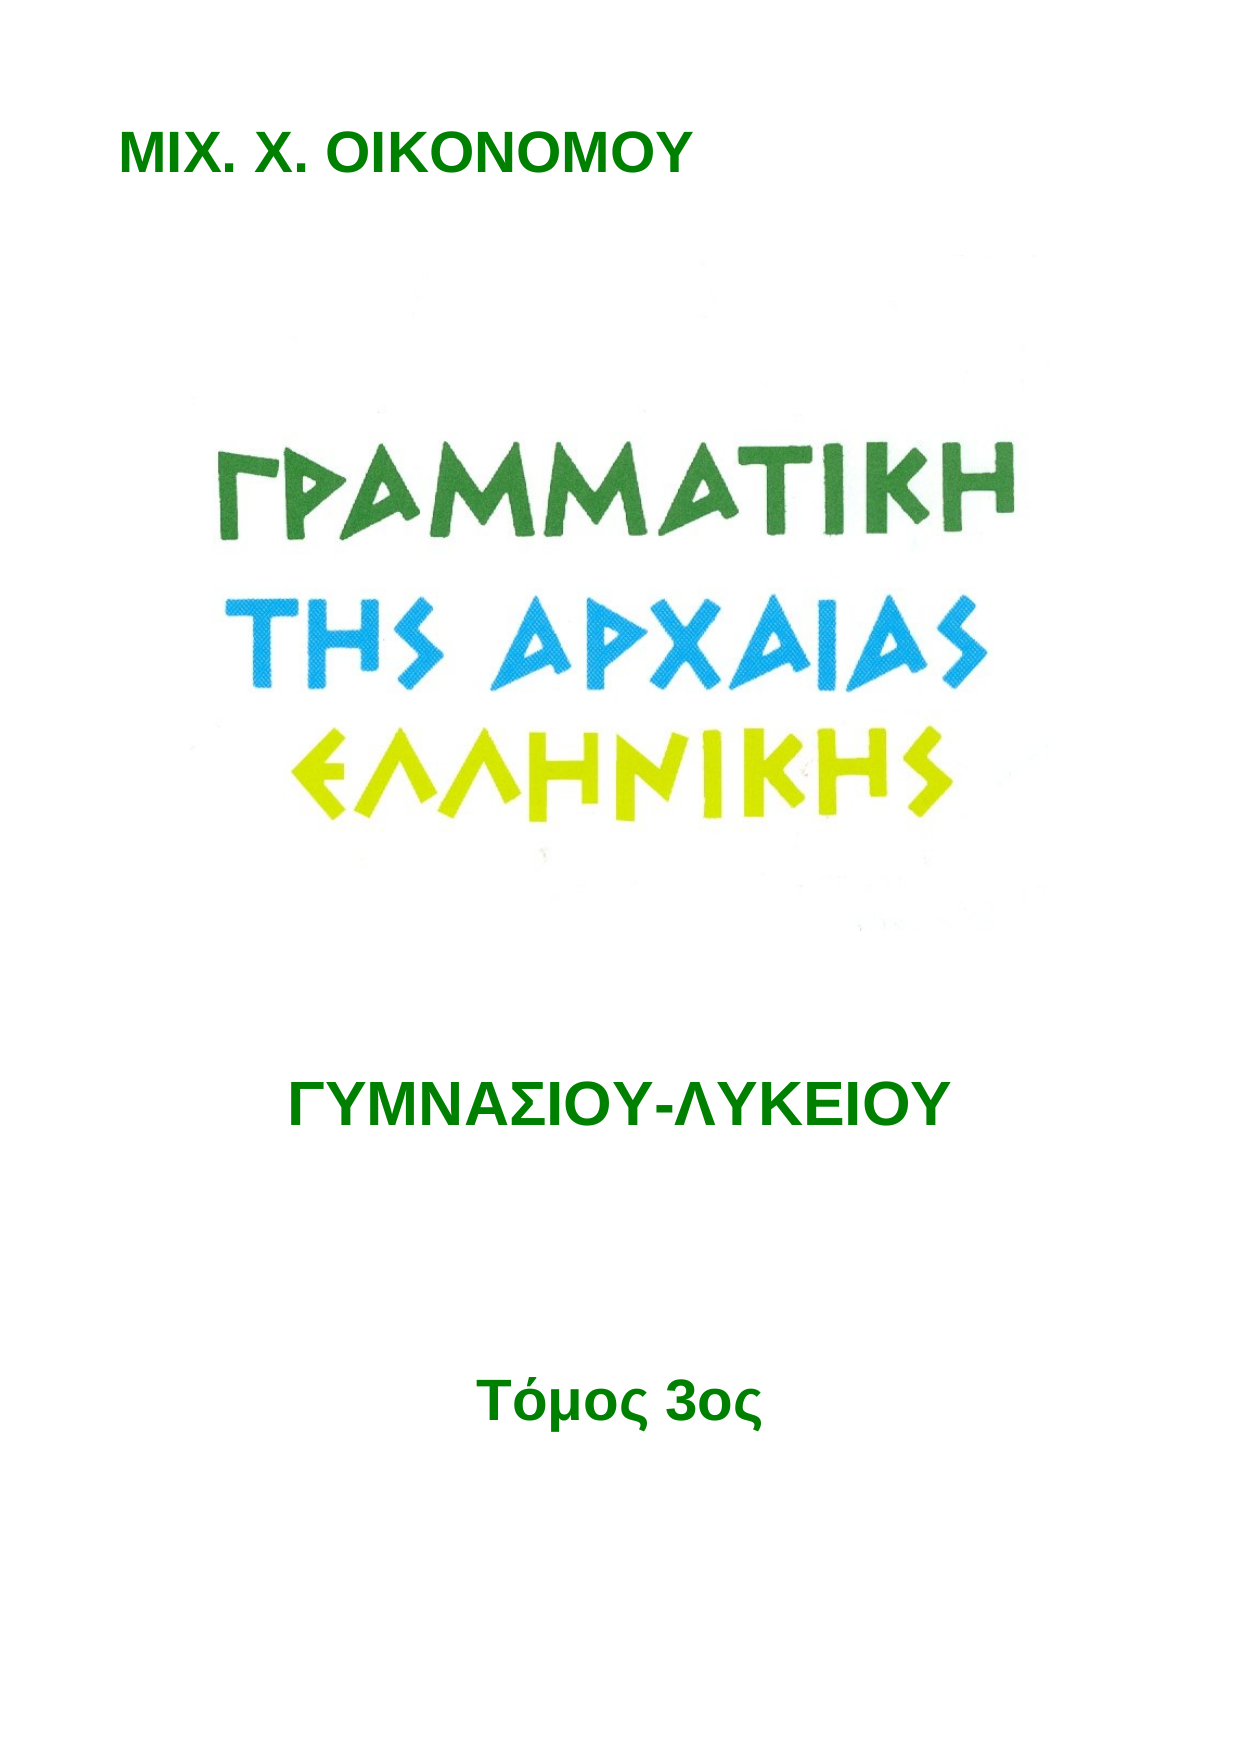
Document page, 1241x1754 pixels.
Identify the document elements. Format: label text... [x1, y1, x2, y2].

text ΓΥΜΝΑΣΙΟΥ-ΛΥΚΕΙΟΥ [118, 1066, 1122, 1138]
text ΜΙΧ. Χ. ΟΙΚΟΝΟΜΟΥ [118, 118, 1122, 185]
picture [189, 255, 1051, 931]
text Τόμος 3ος [118, 1366, 1122, 1433]
